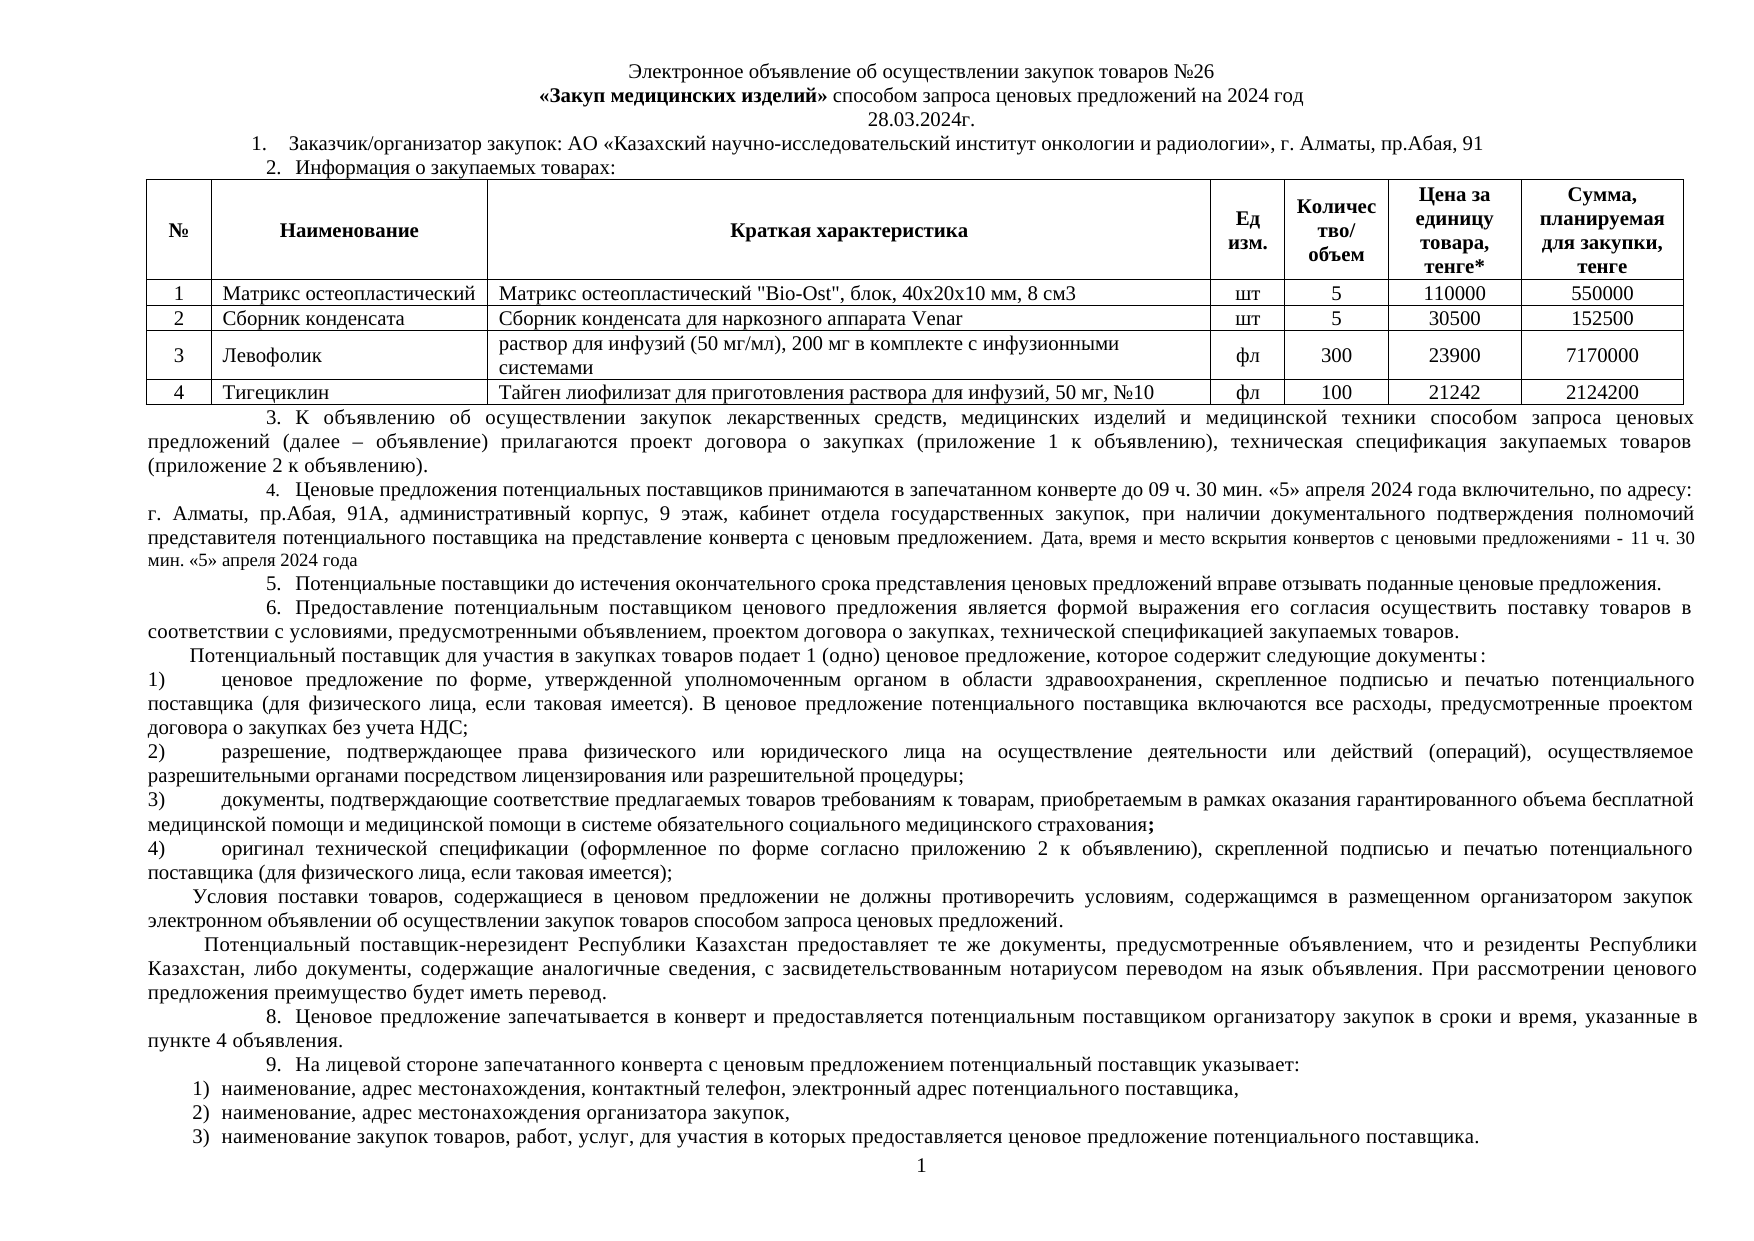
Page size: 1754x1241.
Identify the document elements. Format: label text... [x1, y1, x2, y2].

table_cell Матрикс остеопластический [212, 280, 487, 304]
table_cell Сборник конденсата [212, 306, 487, 329]
table_cell Сборник конденсата для наркозного аппарата Venar [488, 306, 1210, 329]
list наименование, адрес местонахождения организатора закупок, [148, 1100, 1701, 1124]
text 2) разрешение, подтверждающее права физического или юридического лица на осуществление деятельности или действий (операций), осуществляемое разрешительными органами посредством лицензирования или разрешительной процедуры; [148, 739, 1695, 787]
list Ценовые предложения потенциальных поставщиков принимаются в запечатанном конверте до 09 ч. 30 мин. «5» апреля 2024 года включительно, по адресу: г. Алматы, пр.Абая, 91А, административный корпус, 9 этаж, кабинет отдела государственных закупок, при наличии документального подтверждения полномочий представителя потенциального поставщика на представление конверта с ценовым предложением. Дата, время и место вскрытия конвертов с ценовыми предложениями - 11 ч. 30 мин. «5» апреля 2024 года [148, 477, 1695, 571]
text 4) оригинал технической спецификации (оформленное по форме согласно приложению 2 к объявлению), скрепленной подписью и печатью потенциального поставщика (для физического лица, если таковая имеется); [148, 836, 1695, 884]
table_header Краткая характеристика [488, 180, 1210, 279]
table_cell 3 [147, 331, 211, 379]
table_cell 2124200 [1522, 380, 1683, 404]
table_header Цена за единицу товара, тенге* [1389, 180, 1521, 279]
text Условия поставки товаров, содержащиеся в ценовом предложении не должны противоречить условиям, содержащимся в размещенном организатором закупок электронном объявлении об осуществлении закупок товаров способом запроса ценовых предложений. [148, 884, 1695, 932]
text Потенциальный поставщик для участия в закупках товаров подает 1 (одно) ценовое предложение, которое содержит следующие документы: [148, 643, 1695, 667]
table_cell раствор для инфузий (50 мг/мл), 200 мг в комплекте с инфузионными системами [488, 331, 1210, 379]
list наименование закупок товаров, работ, услуг, для участия в которых предоставляется ценовое предложение потенциального поставщика. [148, 1124, 1701, 1148]
table_cell Левофолик [212, 331, 487, 379]
table_cell 21242 [1389, 380, 1521, 404]
table_cell 2 [147, 306, 211, 329]
table_header Ед изм. [1211, 180, 1284, 279]
table_cell 1 [147, 280, 211, 304]
table_cell шт [1211, 280, 1284, 304]
list К объявлению об осуществлении закупок лекарственных средств, медицинских изделий и медицинской техники способом запроса ценовых предложений (далее – объявление) прилагаются проект договора о закупках (приложение 1 к объявлению), техническая спецификация закупаемых товаров (приложение 2 к объявлению). [148, 405, 1695, 477]
table_header № [147, 180, 211, 279]
list Потенциальный поставщик-нерезидент Республики Казахстан предоставляет те же документы, предусмотренные объявлением, что и резиденты Республики Казахстан, либо документы, содержащие аналогичные сведения, с засвидетельствованным нотариусом переводом на язык объявления. При рассмотрении ценового предложения преимущество будет иметь перевод. [148, 932, 1701, 1004]
list Информация о закупаемых товарах: [148, 155, 1695, 179]
table_cell Матрикс остеопластический "Bio-Ost", блок, 40х20х10 мм, 8 см3 [488, 280, 1210, 304]
table_cell 550000 [1522, 280, 1683, 304]
table_header Наименование [212, 180, 487, 279]
list наименование, адрес местонахождения, контактный телефон, электронный адрес потенциального поставщика, [148, 1076, 1701, 1100]
table_cell фл [1211, 331, 1284, 379]
list На лицевой стороне запечатанного конверта с ценовым предложением потенциальный поставщик указывает: [148, 1052, 1701, 1076]
table_cell Тайген лиофилизат для приготовления раствора для инфузий, 50 мг, №10 [488, 380, 1210, 404]
table_cell 5 [1285, 306, 1388, 329]
table_cell Тигециклин [212, 380, 487, 404]
table_cell фл [1211, 380, 1284, 404]
table_cell 23900 [1389, 331, 1521, 379]
list Потенциальные поставщики до истечения окончательного срока представления ценовых предложений вправе отзывать поданные ценовые предложения. [148, 571, 1695, 595]
list Предоставление потенциальным поставщиком ценового предложения является формой выражения его согласия осуществить поставку товаров в соответствии с условиями, предусмотренными объявлением, проектом договора о закупках, технической спецификацией закупаемых товаров. [148, 595, 1695, 643]
table_cell 100 [1285, 380, 1388, 404]
table_cell 7170000 [1522, 331, 1683, 379]
text 28.03.2024г. [148, 107, 1695, 131]
table_cell 110000 [1389, 280, 1521, 304]
list Заказчик/организатор закупок: АО «Казахский научно-исследовательский институт онкологии и радиологии», г. Алматы, пр.Абая, 91 [251, 131, 1695, 155]
text 3) документы, подтверждающие соответствие предлагаемых товаров требованиям к товарам, приобретаемым в рамках оказания гарантированного объема бесплатной медицинской помощи и медицинской помощи в системе обязательного социального медицинского страхования; [148, 787, 1695, 836]
table_cell 4 [147, 380, 211, 404]
table_cell 152500 [1522, 306, 1683, 329]
table_header Сумма, планируемая для закупки, тенге [1522, 180, 1683, 279]
table_cell 5 [1285, 280, 1388, 304]
text Электронное объявление об осуществлении закупок товаров №26 «Закуп медицинских изделий» способом запроса ценовых предложений на 2024 год [148, 59, 1695, 107]
list Ценовое предложение запечатывается в конверт и предоставляется потенциальным поставщиком организатору закупок в сроки и время, указанные в пункте 4 объявления. [148, 1004, 1701, 1052]
table_cell шт [1211, 306, 1284, 329]
table_cell 30500 [1389, 306, 1521, 329]
table_header Количество/объем [1285, 180, 1388, 279]
table_cell 300 [1285, 331, 1388, 379]
text 1) ценовое предложение по форме, утвержденной уполномоченным органом в области здравоохранения, скрепленное подписью и печатью потенциального поставщика (для физического лица, если таковая имеется). В ценовое предложение потенциального поставщика включаются все расходы, предусмотренные проектом договора о закупках без учета НДС; [148, 667, 1695, 739]
